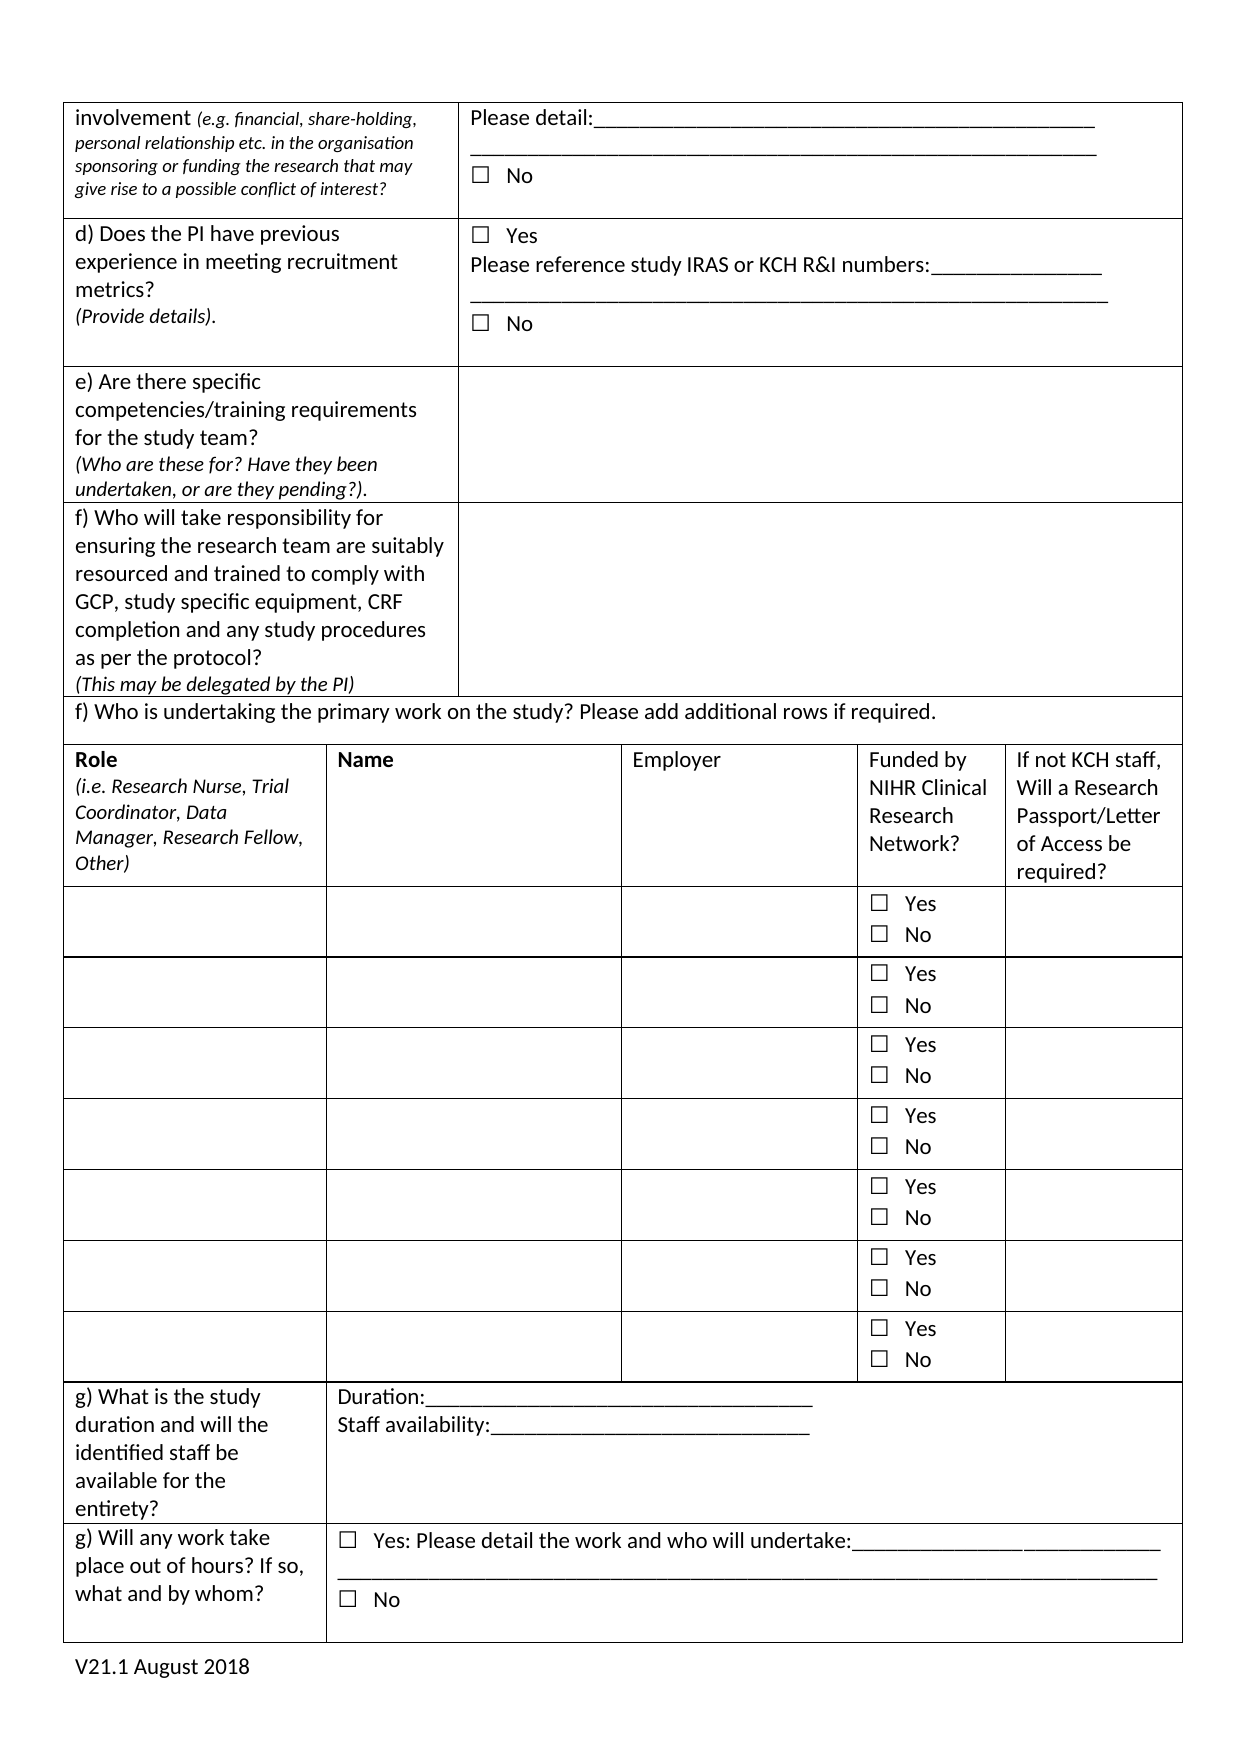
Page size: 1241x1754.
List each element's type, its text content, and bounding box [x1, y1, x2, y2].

table_cell Duration:__________________________________ Staff availability:____________________________ [327, 1383, 1182, 1522]
table_cell Yes Please reference study IRAS or KCH R&I numbers:_______________ ________________________________________________________ No [459, 219, 1182, 366]
table_cell [327, 1170, 621, 1240]
table_cell Yes No [858, 958, 1005, 1027]
table_cell Yes No [858, 887, 1005, 956]
table_cell [64, 958, 326, 1027]
table_cell [64, 887, 326, 956]
table_cell Funded by NIHR Clinical Research Network? [858, 745, 1005, 886]
table_cell f) Who will take responsibility for ensuring the research team are suitably resourced and trained to comply with GCP, study specific equipment, CRF completion and any study procedures as per the protocol? (This may be delegated by the PI) [64, 503, 458, 696]
table_cell d) Does the PI have previous experience in meeting recruitment metrics? (Provide details). [64, 219, 458, 366]
table_cell Yes No [858, 1028, 1005, 1098]
table_cell [459, 367, 1182, 502]
table_cell If not KCH staff, Will a Research Passport/Letter of Access be required? [1006, 745, 1182, 886]
table_cell Role (i.e. Research Nurse, Trial Coordinator, Data Manager, Research Fellow, Other) [64, 745, 326, 886]
table_cell [1006, 1312, 1182, 1381]
table_cell [1006, 887, 1182, 956]
table_cell [622, 887, 857, 956]
table_cell [1006, 1028, 1182, 1098]
table_cell [327, 1028, 621, 1098]
table_cell e) Are there specific competencies/training requirements for the study team? (Who are these for? Have they been undertaken, or are they pending?). [64, 367, 458, 502]
table_cell [64, 1170, 326, 1240]
table_cell Name [327, 745, 621, 886]
table_cell Employer [622, 745, 857, 886]
table_cell [622, 1241, 857, 1311]
table_cell [327, 1099, 621, 1169]
table_cell [64, 1312, 326, 1381]
table_cell [1006, 1170, 1182, 1240]
table_cell [64, 1099, 326, 1169]
table_cell [64, 1028, 326, 1098]
table_cell Yes No [858, 1099, 1005, 1169]
table_cell [622, 958, 857, 1027]
table_cell [327, 958, 621, 1027]
table_cell [64, 1241, 326, 1311]
table_cell [622, 1028, 857, 1098]
table_cell [622, 1170, 857, 1240]
table_cell Yes No [858, 1170, 1005, 1240]
table_cell [1006, 1241, 1182, 1311]
table_cell g) What is the study duration and will the identified staff be available for the entirety? [64, 1383, 326, 1522]
table_cell [1006, 1099, 1182, 1169]
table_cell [459, 103, 1182, 218]
table_cell [1006, 958, 1182, 1027]
table_cell [459, 503, 1182, 696]
table_cell [622, 1099, 857, 1169]
table_cell f) Who is undertaking the primary work on the study? Please add additional rows if required. [64, 697, 1182, 744]
table_cell [327, 1312, 621, 1381]
table_cell [622, 1312, 857, 1381]
table_cell [327, 1241, 621, 1311]
table_cell g) Will any work take place out of hours? If so, what and by whom? [64, 1524, 326, 1642]
table_cell Yes No [858, 1241, 1005, 1311]
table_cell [64, 103, 458, 218]
table_cell Yes: Please detail the work and who will undertake:___________________________ ________________________________________________________________________ No [327, 1524, 1182, 1642]
table_cell [327, 887, 621, 956]
table_cell Yes No [858, 1312, 1005, 1381]
